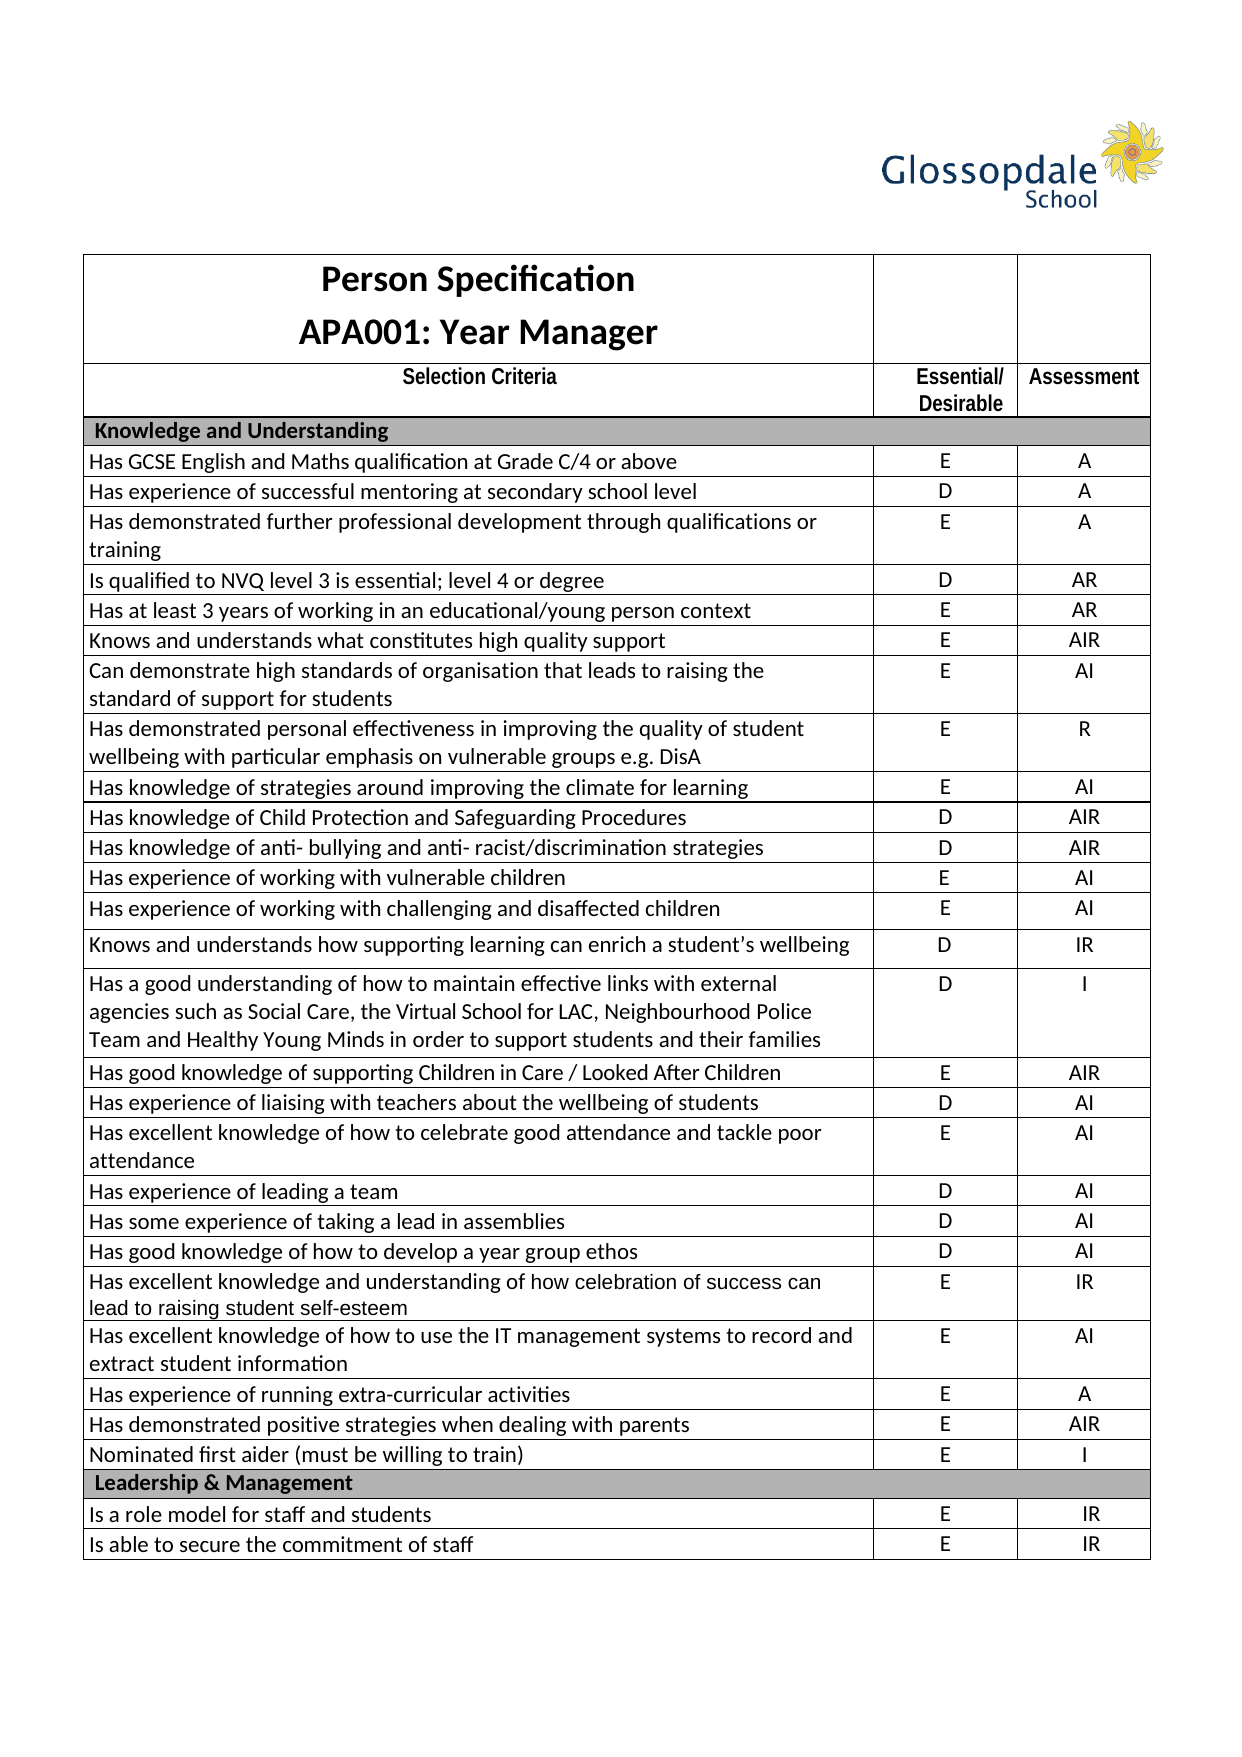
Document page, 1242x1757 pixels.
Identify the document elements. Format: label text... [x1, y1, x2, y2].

table_cell D [874, 1176, 1017, 1205]
table_cell E [874, 893, 1017, 929]
table_cell Is a role model for staff and students [84, 1499, 873, 1528]
table_cell Knows and understands how supporting learning can enrich a student’s wellbeing [84, 930, 873, 968]
table_cell E [874, 507, 1017, 564]
table_cell E [874, 772, 1017, 801]
table_cell I [1018, 1440, 1150, 1469]
table_header [874, 255, 1017, 363]
table_cell R [1018, 714, 1150, 771]
table_cell E [874, 1529, 1017, 1558]
table_cell Has excellent knowledge and understanding of how celebration of success can lead to raising student self-esteem [84, 1267, 873, 1320]
table_cell D [874, 1237, 1017, 1266]
table_cell Has knowledge of anti- bullying and anti- racist/discrimination strategies [84, 833, 873, 862]
table_cell Has good knowledge of supporting Children in Care / Looked After Children [84, 1058, 873, 1087]
table_cell E [874, 863, 1017, 892]
table_cell E [874, 1499, 1017, 1528]
table_cell Has experience of working with vulnerable children [84, 863, 873, 892]
table_cell Selection Criteria [84, 364, 873, 416]
table_cell E [874, 626, 1017, 655]
table_cell IR [1018, 930, 1150, 968]
table_cell A [1018, 507, 1150, 564]
table_cell AIR [1018, 626, 1150, 655]
table_cell Has excellent knowledge of how to celebrate good attendance and tackle poor attendance [84, 1118, 873, 1175]
table_cell D [874, 565, 1017, 594]
table_cell A [1018, 1379, 1150, 1408]
table_cell AI [1018, 863, 1150, 892]
table_cell I [1018, 969, 1150, 1057]
table_cell D [874, 1088, 1017, 1117]
table_cell AIR [1018, 1058, 1150, 1087]
table_cell IR [1018, 1267, 1150, 1320]
table_cell D [874, 803, 1017, 832]
table_cell AI [1018, 1321, 1150, 1378]
table_cell D [874, 1206, 1017, 1236]
table_cell Knowledge and Understanding [84, 418, 1150, 445]
table_cell Has knowledge of strategies around improving the climate for learning [84, 772, 873, 801]
table_cell Has excellent knowledge of how to use the IT management systems to record and extract student information [84, 1321, 873, 1378]
table_cell E [874, 595, 1017, 624]
table_cell E [874, 1379, 1017, 1408]
table_cell E [874, 1058, 1017, 1087]
table_cell Has experience of successful mentoring at secondary school level [84, 477, 873, 506]
table_cell AI [1018, 656, 1150, 713]
table_cell E [874, 1321, 1017, 1378]
table_cell Essential/ Desirable [874, 364, 1017, 416]
table_cell Has demonstrated positive strategies when dealing with parents [84, 1410, 873, 1439]
table_cell E [874, 1267, 1017, 1320]
table_cell Is qualified to NVQ level 3 is essential; level 4 or degree [84, 565, 873, 594]
table_cell IR [1018, 1529, 1150, 1558]
table_cell Has experience of liaising with teachers about the wellbeing of students [84, 1088, 873, 1117]
table_cell AI [1018, 772, 1150, 801]
table_cell Has experience of working with challenging and disaffected children [84, 893, 873, 929]
table_cell Has experience of leading a team [84, 1176, 873, 1205]
table_header Person Specification APA001: Year Manager [84, 255, 873, 363]
table_cell Has experience of running extra-curricular activities [84, 1379, 873, 1408]
table_cell Has knowledge of Child Protection and Safeguarding Procedures [84, 803, 873, 832]
table_cell D [874, 833, 1017, 862]
table_cell Nominated first aider (must be willing to train) [84, 1440, 873, 1469]
table_cell AIR [1018, 803, 1150, 832]
table_cell AIR [1018, 833, 1150, 862]
table_cell Has GCSE English and Maths qualification at Grade C/4 or above [84, 446, 873, 476]
table_cell Has a good understanding of how to maintain effective links with external agencies such as Social Care, the Virtual School for LAC, Neighbourhood Police Team and Healthy Young Minds in order to support students and their families [84, 969, 873, 1057]
table_cell E [874, 656, 1017, 713]
table_cell E [874, 1410, 1017, 1439]
table_cell AR [1018, 595, 1150, 624]
table_cell IR [1018, 1499, 1150, 1528]
table_cell AI [1018, 1088, 1150, 1117]
table_cell AI [1018, 1206, 1150, 1236]
table_header [1018, 255, 1150, 363]
table_cell E [874, 1118, 1017, 1175]
table_cell E [874, 1440, 1017, 1469]
table_cell AR [1018, 565, 1150, 594]
table_cell AI [1018, 893, 1150, 929]
table_cell A [1018, 446, 1150, 476]
table_cell Has demonstrated further professional development through qualifications or training [84, 507, 873, 564]
table_cell AI [1018, 1176, 1150, 1205]
table_cell Has some experience of taking a lead in assemblies [84, 1206, 873, 1236]
table_cell E [874, 446, 1017, 476]
table_cell D [874, 930, 1017, 968]
table_cell Has good knowledge of how to develop a year group ethos [84, 1237, 873, 1266]
table_cell A [1018, 477, 1150, 506]
table_cell AI [1018, 1118, 1150, 1175]
table_cell Is able to secure the commitment of staff [84, 1529, 873, 1558]
table_cell Knows and understands what constitutes high quality support [84, 626, 873, 655]
table_cell Leadership & Management [84, 1470, 1150, 1498]
table_cell Has demonstrated personal effectiveness in improving the quality of student wellbeing with particular emphasis on vulnerable groups e.g. DisA [84, 714, 873, 771]
table_cell Can demonstrate high standards of organisation that leads to raising the standard of support for students [84, 656, 873, 713]
picture [882, 104, 1167, 229]
table_cell AI [1018, 1237, 1150, 1266]
table_cell D [874, 969, 1017, 1057]
table_cell Has at least 3 years of working in an educational/young person context [84, 595, 873, 624]
table_cell D [874, 477, 1017, 506]
table_cell E [874, 714, 1017, 771]
table_cell Assessment [1018, 364, 1150, 416]
table_cell AIR [1018, 1410, 1150, 1439]
